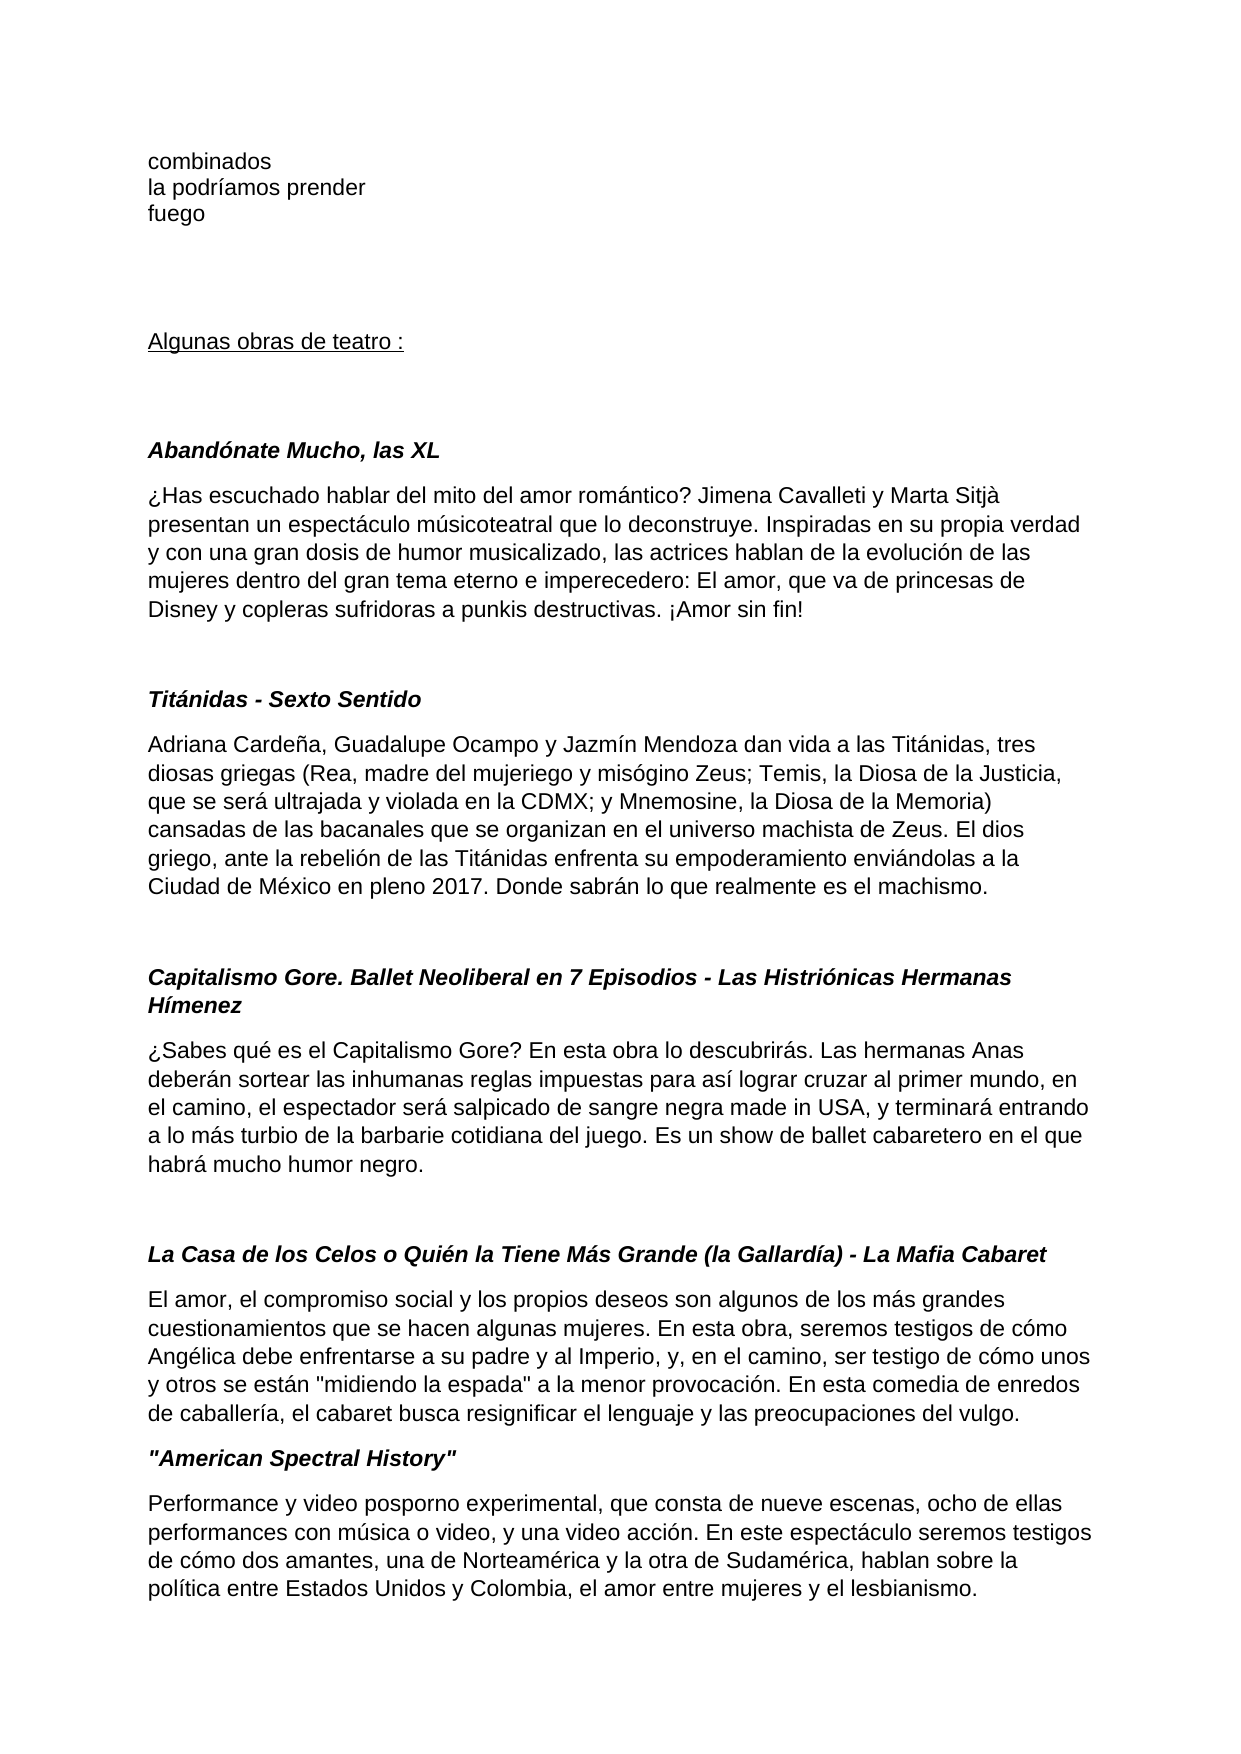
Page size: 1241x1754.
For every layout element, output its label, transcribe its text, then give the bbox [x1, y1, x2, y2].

text Capitalismo Gore. Ballet Neoliberal en 7 Episodios - Las Histriónicas Hermanas Hímenez [148, 963, 1093, 1018]
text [148, 148, 1093, 227]
text Performance y video posporno experimental, que consta de nueve escenas, ocho de ellas performances con música o video, y una video acción. En este espectáculo seremos testigos de cómo dos amantes, una de Norteamérica y la otra de Sudamérica, hablan sobre la política entre Estados Unidos y Colombia, el amor entre mujeres y el lesbianismo. [148, 1490, 1093, 1602]
text Abandónate Mucho, las XL [148, 437, 1093, 463]
text Algunas obras de teatro : [148, 328, 1093, 354]
text ¿Sabes qué es el Capitalismo Gore? En esta obra lo descubrirás. Las hermanas Anas deberán sortear las inhumanas reglas impuestas para así lograr cruzar al primer mundo, en el camino, el espectador será salpicado de sangre negra made in USA, y terminará entrando a lo más turbio de la barbarie cotidiana del juego. Es un show de ballet cabaretero en el que habrá mucho humor negro. [148, 1037, 1093, 1177]
text ¿Has escuchado hablar del mito del amor romántico? Jimena Cavalleti y Marta Sitjà presentan un espectáculo músicoteatral que lo deconstruye. Inspiradas en su propia verdad y con una gran dosis de humor musicalizado, las actrices hablan de la evolución de las mujeres dentro del gran tema eterno e imperecedero: El amor, que va de princesas de Disney y copleras sufridoras a punkis destructivas. ¡Amor sin fin! [148, 482, 1093, 622]
text Adriana Cardeña, Guadalupe Ocampo y Jazmín Mendoza dan vida a las Titánidas, tres diosas griegas (Rea, madre del mujeriego y misógino Zeus; Temis, la Diosa de la Justicia, que se será ultrajada y violada en la CDMX; y Mnemosine, la Diosa de la Memoria) cansadas de las bacanales que se organizan en el universo machista de Zeus. El dios griego, ante la rebelión de las Titánidas enfrenta su empoderamiento enviándolas a la Ciudad de México en pleno 2017. Donde sabrán lo que realmente es el machismo. [148, 731, 1093, 900]
text El amor, el compromiso social y los propios deseos son algunos de los más grandes cuestionamientos que se hacen algunas mujeres. En esta obra, seremos testigos de cómo Angélica debe enfrentarse a su padre y al Imperio, y, en el camino, ser testigo de cómo unos y otros se están "midiendo la espada" a la menor provocación. En esta comedia de enredos de caballería, el cabaret busca resignificar el lenguaje y las preocupaciones del vulgo. [148, 1286, 1093, 1426]
text "American Spectral History" [148, 1445, 1093, 1471]
text La Casa de los Celos o Quién la Tiene Más Grande (la Gallardía) - La Mafia Cabaret [148, 1241, 1093, 1267]
text Titánidas - Sexto Sentido [148, 686, 1093, 712]
